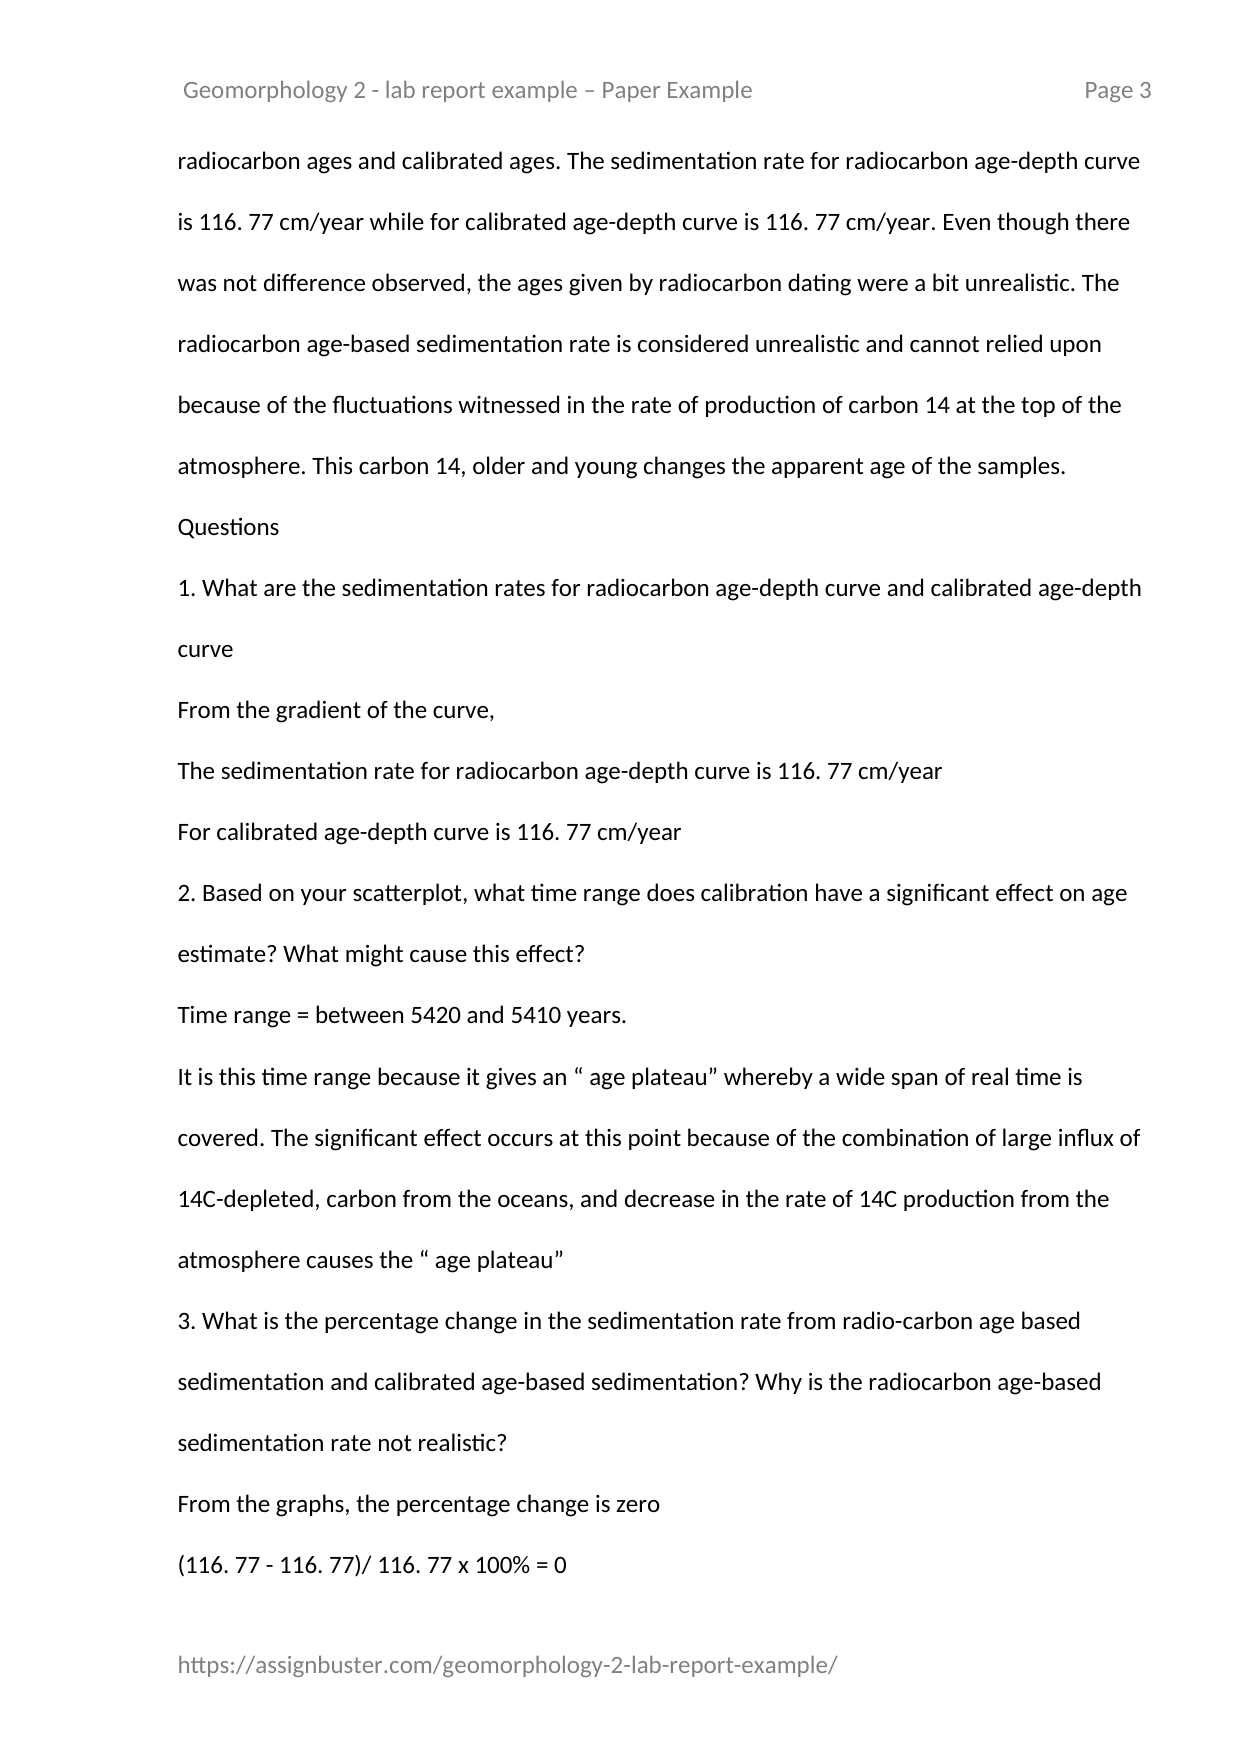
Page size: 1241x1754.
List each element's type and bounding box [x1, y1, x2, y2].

text [177, 145, 1152, 1579]
